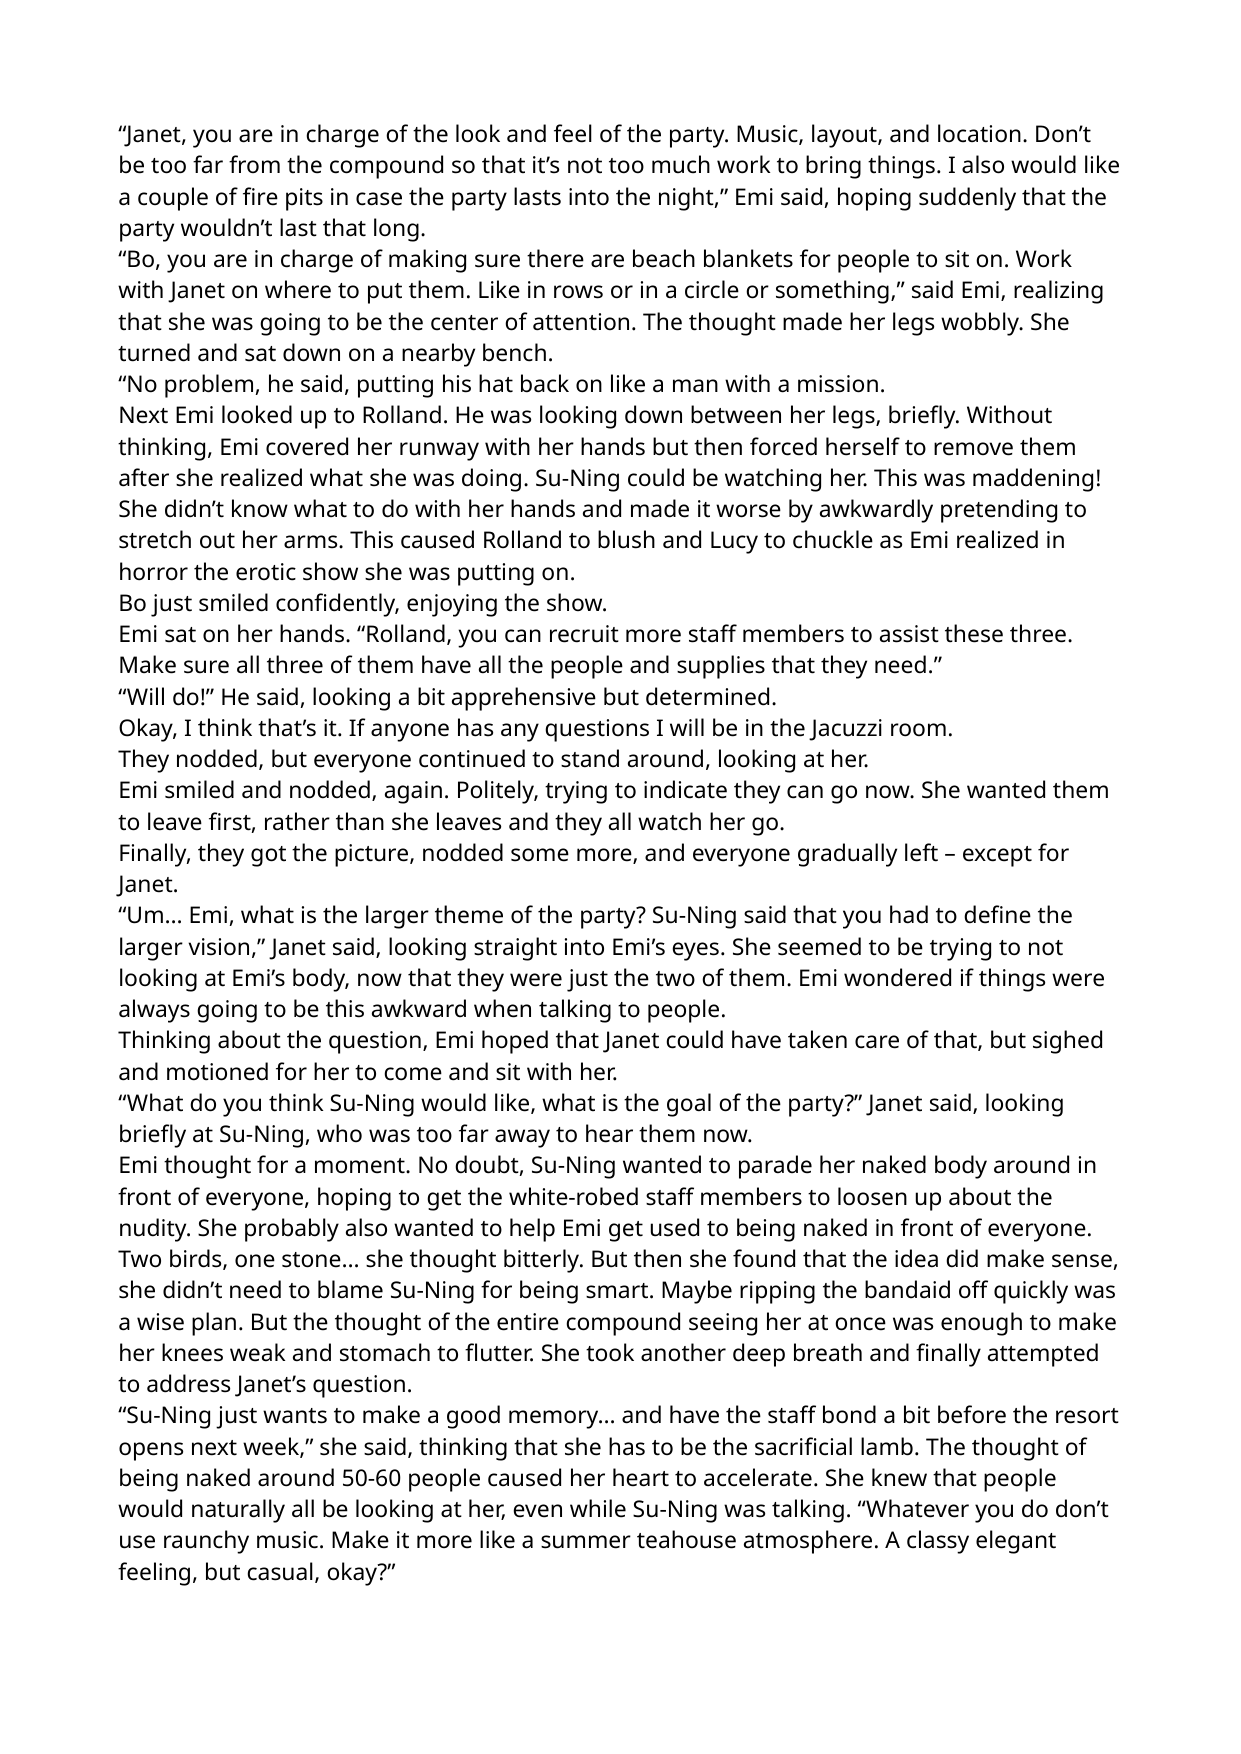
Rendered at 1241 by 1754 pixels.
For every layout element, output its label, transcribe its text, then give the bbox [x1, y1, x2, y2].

text Emi smiled and nodded, again. Politely, trying to indicate they can go now. She wanted them to leave first, rather than she leaves and they all watch her go. [118, 774, 1122, 837]
text “Bo, you are in charge of making sure there are beach blankets for people to sit on. Work with Janet on where to put them. Like in rows or in a circle or something,” said Emi, realizing that she was going to be the center of attention. The thought made her legs wobbly. She turned and sat down on a nearby bench. [118, 243, 1122, 368]
text They nodded, but everyone continued to stand around, looking at her. [118, 743, 1122, 774]
text Finally, they got the picture, nodded some more, and everyone gradually left – except for Janet. [118, 837, 1122, 899]
text Bo just smiled confidently, enjoying the show. [118, 587, 1122, 618]
text “No problem, he said, putting his hat back on like a man with a mission. [118, 368, 1122, 399]
text Thinking about the question, Emi hoped that Janet could have taken care of that, but sighed and motioned for her to come and sit with her. [118, 1024, 1122, 1087]
text “Will do!” He said, looking a bit apprehensive but determined. [118, 681, 1122, 712]
text “Su-Ning just wants to make a good memory… and have the staff bond a bit before the resort opens next week,” she said, thinking that she has to be the sacrificial lamb. The thought of being naked around 50-60 people caused her heart to accelerate. She knew that people would naturally all be looking at her, even while Su-Ning was talking. “Whatever you do don’t use raunchy music. Make it more like a summer teahouse atmosphere. A classy elegant feeling, but casual, okay?” [118, 1399, 1122, 1587]
text Emi thought for a moment. No doubt, Su-Ning wanted to parade her naked body around in front of everyone, hoping to get the white-robed staff members to loosen up about the nudity. She probably also wanted to help Emi get used to being naked in front of everyone. Two birds, one stone… she thought bitterly. But then she found that the idea did make sense, she didn’t need to blame Su-Ning for being smart. Maybe ripping the bandaid off quickly was a wise plan. But the thought of the entire compound seeing her at once was enough to make her knees weak and stomach to flutter. She took another deep breath and finally attempted to address Janet’s question. [118, 1149, 1122, 1399]
text “What do you think Su-Ning would like, what is the goal of the party?” Janet said, looking briefly at Su-Ning, who was too far away to hear them now. [118, 1087, 1122, 1149]
text “Um… Emi, what is the larger theme of the party? Su-Ning said that you had to define the larger vision,” Janet said, looking straight into Emi’s eyes. She seemed to be trying to not looking at Emi’s body, now that they were just the two of them. Emi wondered if things were always going to be this awkward when talking to people. [118, 899, 1122, 1024]
text “Janet, you are in charge of the look and feel of the party. Music, layout, and location. Don’t be too far from the compound so that it’s not too much work to bring things. I also would like a couple of fire pits in case the party lasts into the night,” Emi said, hoping suddenly that the party wouldn’t last that long. [118, 118, 1122, 243]
text Next Emi looked up to Rolland. He was looking down between her legs, briefly. Without thinking, Emi covered her runway with her hands but then forced herself to remove them after she realized what she was doing. Su-Ning could be watching her. This was maddening! She didn’t know what to do with her hands and made it worse by awkwardly pretending to stretch out her arms. This caused Rolland to blush and Lucy to chuckle as Emi realized in horror the erotic show she was putting on. [118, 399, 1122, 587]
text Emi sat on her hands. “Rolland, you can recruit more staff members to assist these three. Make sure all three of them have all the people and supplies that they need.” [118, 618, 1122, 681]
text Okay, I think that’s it. If anyone has any questions I will be in the Jacuzzi room. [118, 712, 1122, 743]
